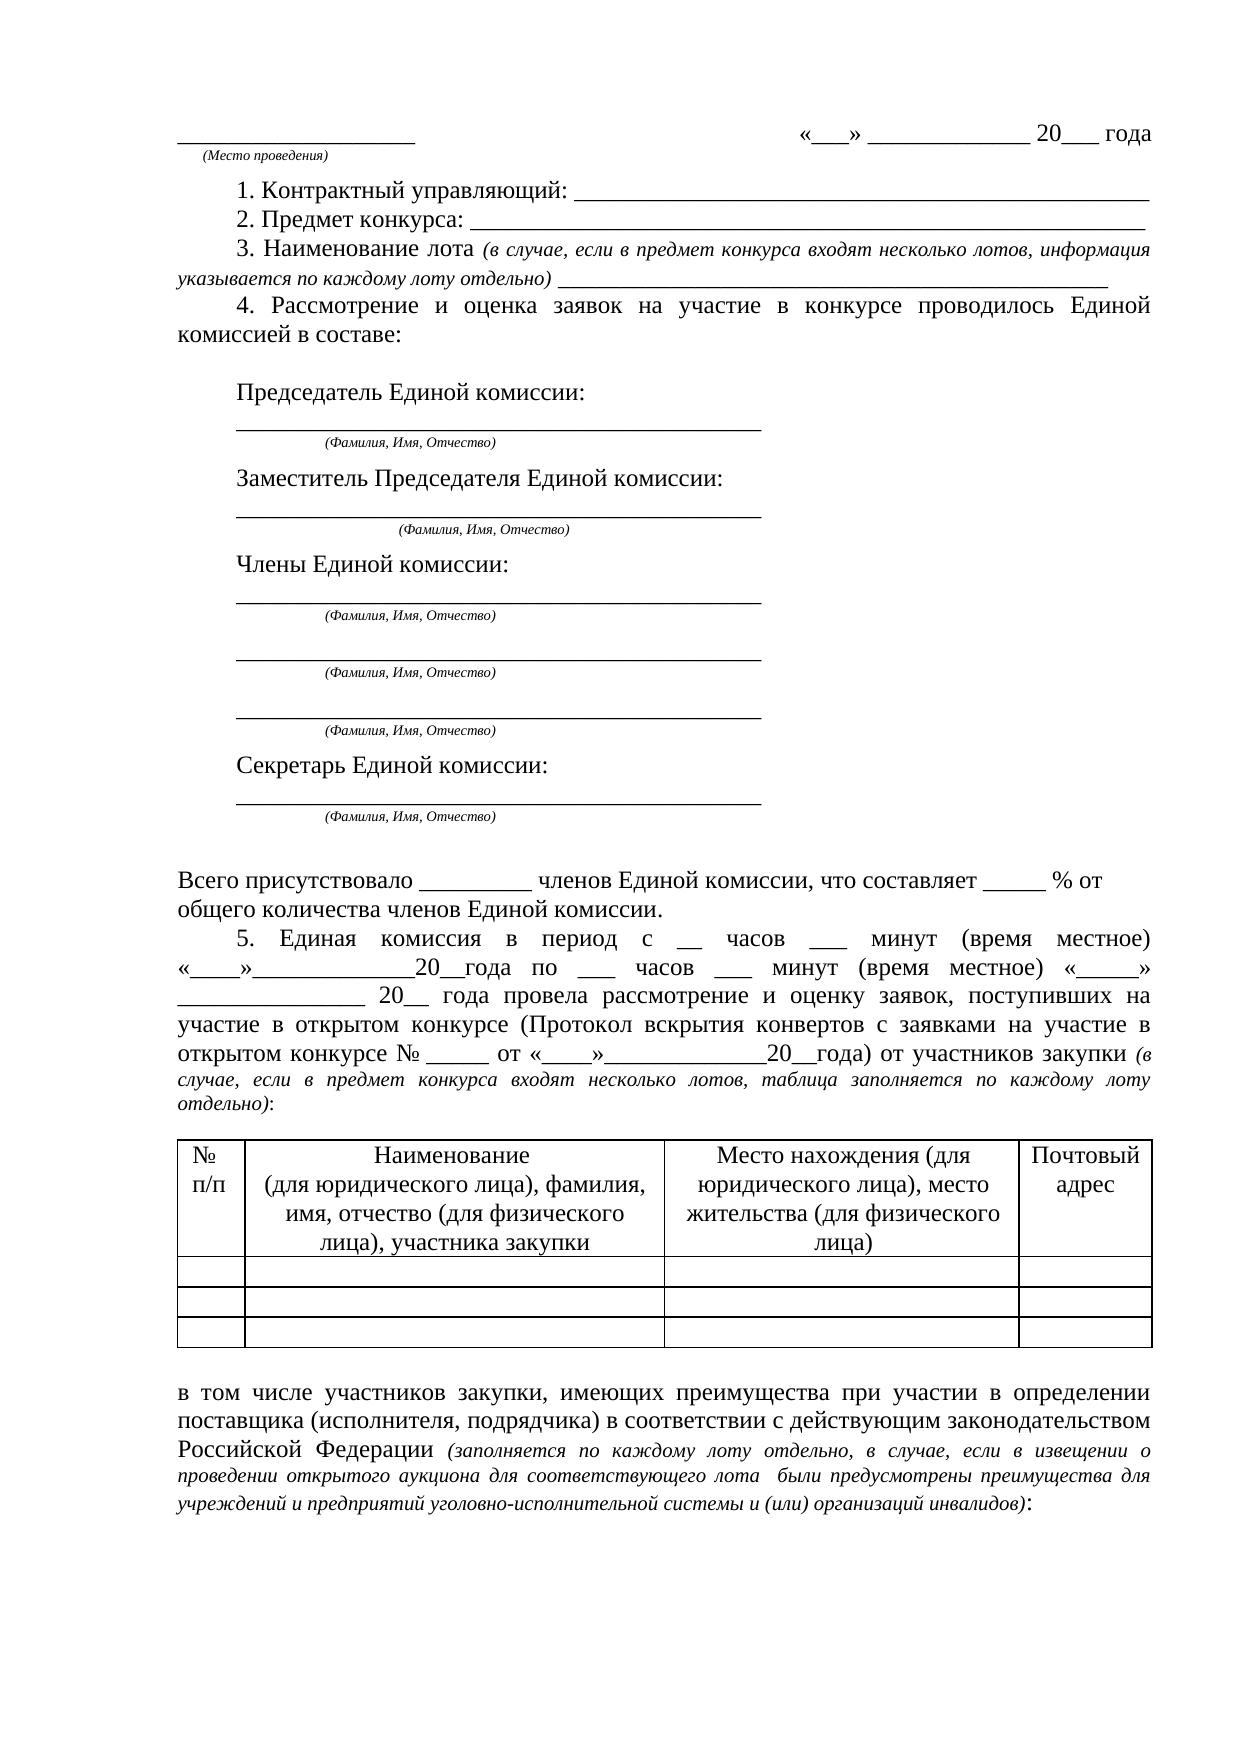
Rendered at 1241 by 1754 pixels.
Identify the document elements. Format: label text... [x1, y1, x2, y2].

table_cell [246, 1288, 664, 1316]
text 1. Контрактный управляющий: ______________________________________________ [177, 176, 1152, 204]
text __________________________________________ [177, 636, 1152, 664]
text (Фамилия, Имя, Отчество) [177, 607, 1152, 636]
table_cell [665, 1257, 1018, 1286]
table_header Место нахождения (для юридического лица), место жительства (для физического лица) [665, 1141, 1018, 1256]
table_header Почтовый адрес [1020, 1141, 1151, 1256]
table_cell [246, 1257, 664, 1286]
table_cell [665, 1318, 1018, 1347]
table_cell [1020, 1288, 1151, 1316]
text __________________________________________ [177, 406, 1152, 434]
text Всего присутствовало _________ членов Единой комиссии, что составляет _____ % от общего количества членов Единой комиссии. [177, 866, 1152, 923]
text (Фамилия, Имя, Отчество) [177, 434, 1152, 463]
table_header Наименование (для юридического лица), фамилия, имя, отчество (для физического лица), участника закупки [246, 1141, 664, 1256]
text __________________________________________ [177, 779, 1152, 808]
table_cell [246, 1318, 664, 1347]
table_cell [178, 1288, 244, 1316]
text (Фамилия, Имя, Отчество) [177, 722, 1152, 751]
text (Фамилия, Имя, Отчество) [177, 521, 1152, 549]
table_cell [665, 1288, 1018, 1316]
text 3. Наименование лота (в случае, если в предмет конкурса входят несколько лотов, информация указывается по каждому лоту отдельно) ____________________________________________ [177, 233, 1152, 291]
text 2. Предмет конкурса: ______________________________________________________ [177, 204, 1152, 233]
text ___________________ «___» _____________ 20___ года (Место проведения) [177, 118, 1152, 176]
text Члены Единой комиссии: [177, 549, 1152, 578]
table_cell [178, 1257, 244, 1286]
text Председатель Единой комиссии: [177, 377, 1152, 406]
text Заместитель Председателя Единой комиссии: [177, 463, 1152, 492]
table_cell [178, 1318, 244, 1347]
text __________________________________________ [177, 492, 1152, 521]
text 5. Единая комиссия в период с __ часов ___ минут (время местное) «____»_____________20__года по ___ часов ___ минут (время местное) «_____» _______________ 20__ года провела рассмотрение и оценку заявок, поступивших на участие в открытом конкурсе (Протокол вскрытия конвертов с заявками на участие в открытом конкурсе № _____ от «____»_____________20__года) от участников закупки (в случае, если в предмет конкурса входят несколько лотов, таблица заполняется по каждому лоту отдельно): [177, 923, 1152, 1115]
text __________________________________________ [177, 578, 1152, 607]
text в том числе участников закупки, имеющих преимущества при участии в определении поставщика (исполнителя, подрядчика) в соответствии с действующим законодательством Российской Федерации (заполняется по каждому лоту отдельно, в случае, если в извещении о проведении открытого аукциона для соответствующего лота были предусмотрены преимущества для учреждений и предприятий уголовно-исполнительной системы и (или) организаций инвалидов): [177, 1377, 1152, 1516]
text 4. Рассмотрение и оценка заявок на участие в конкурсе проводилось Единой комиссией в составе: [177, 291, 1152, 348]
text __________________________________________ [177, 693, 1152, 722]
table_cell [1020, 1318, 1151, 1347]
text (Фамилия, Имя, Отчество) [177, 808, 1152, 837]
table_header № п/п [178, 1141, 244, 1256]
table_cell [1020, 1257, 1151, 1286]
text (Фамилия, Имя, Отчество) [177, 664, 1152, 693]
text Секретарь Единой комиссии: [177, 751, 1152, 779]
